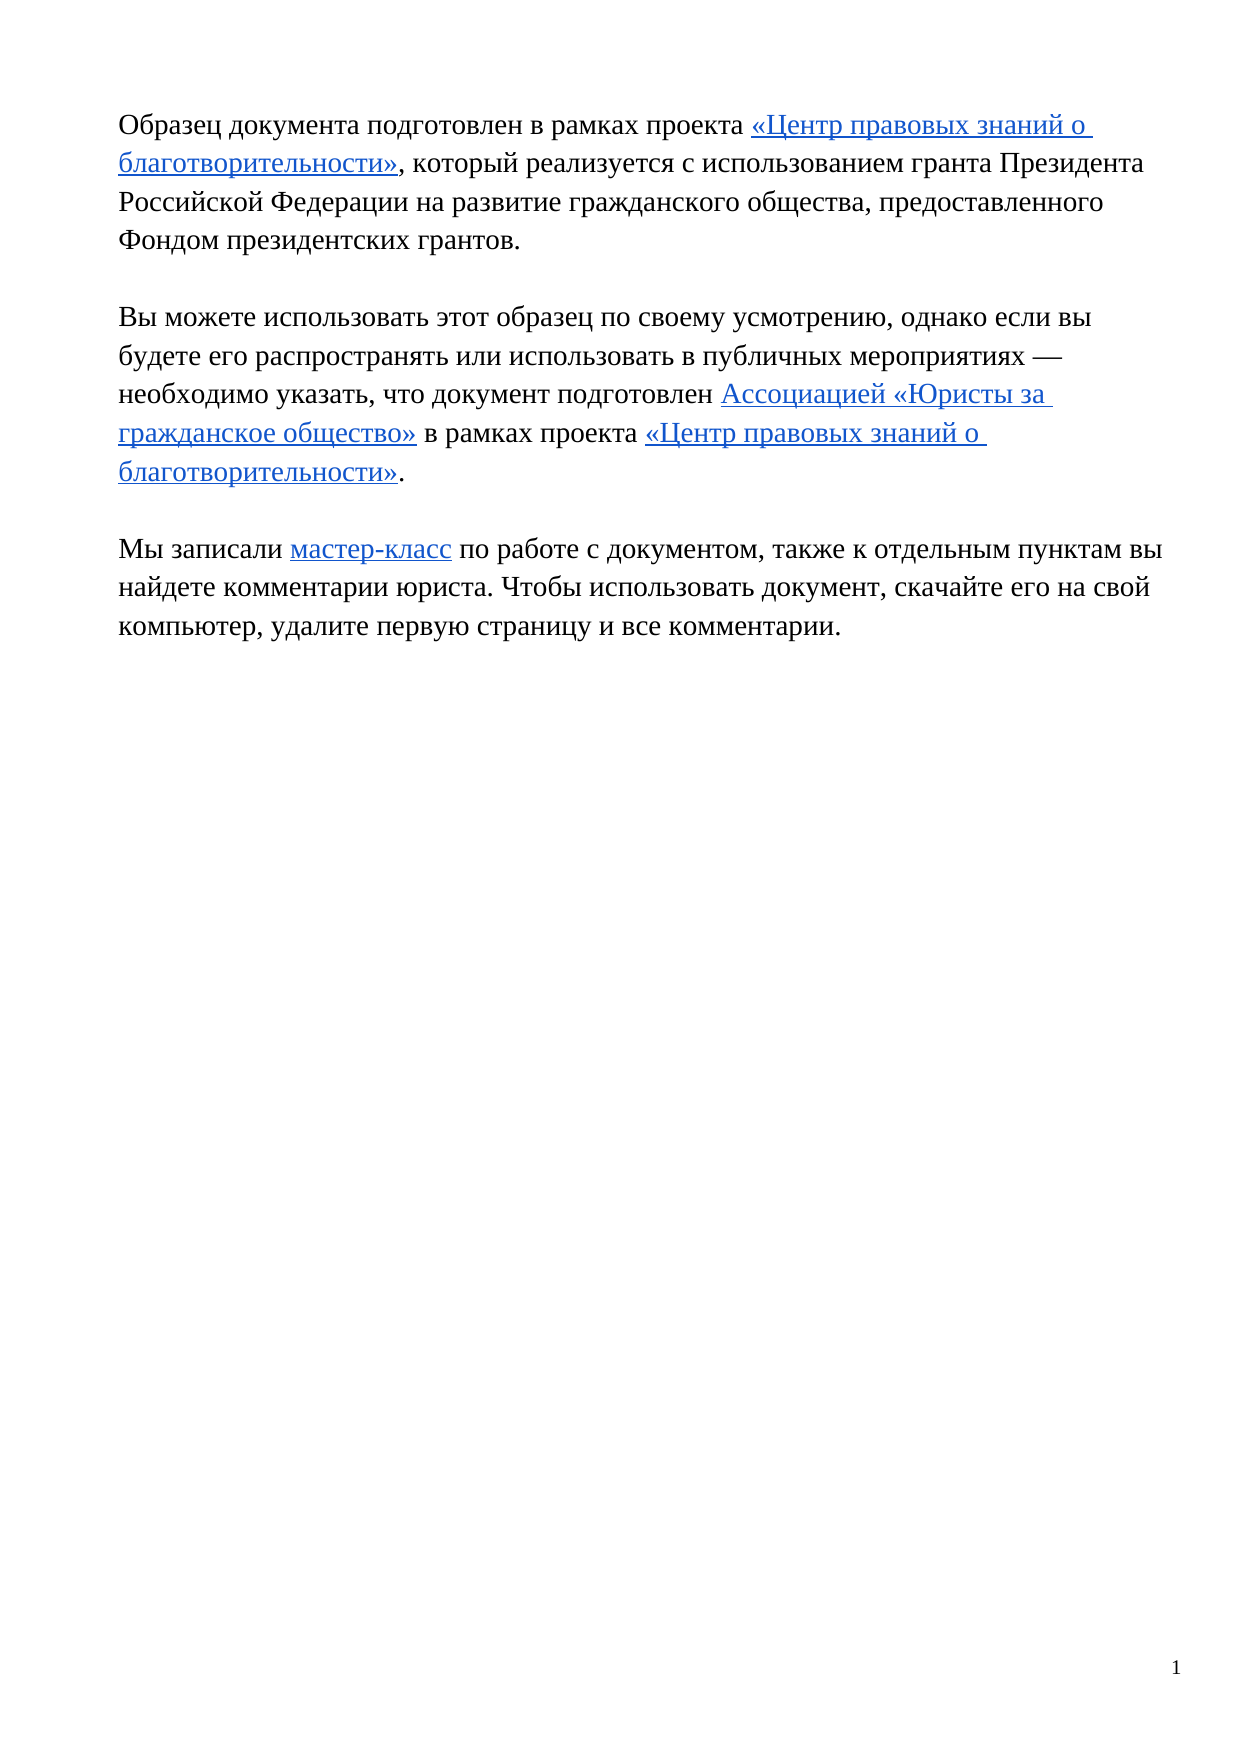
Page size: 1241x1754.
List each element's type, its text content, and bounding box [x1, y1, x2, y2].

text Образец документа подготовлен в рамках проекта «Центр правовых знаний о благотворительности», который реализуется с использованием гранта Президента Российской Федерации на развитие гражданского общества, предоставленного Фондом президентских грантов. [118, 107, 1181, 256]
text Мы записали мастер-класс по работе с документом, также к отдельным пунктам вы найдете комментарии юриста. Чтобы использовать документ, скачайте его на свой компьютер, удалите первую страницу и все комментарии. [118, 531, 1181, 641]
text Вы можете использовать этот образец по своему усмотрению, однако если вы будете его распространять или использовать в публичных мероприятиях — необходимо указать, что документ подготовлен Ассоциацией «Юристы за гражданское общество» в рамках проекта «Центр правовых знаний о благотворительности». [118, 299, 1181, 487]
